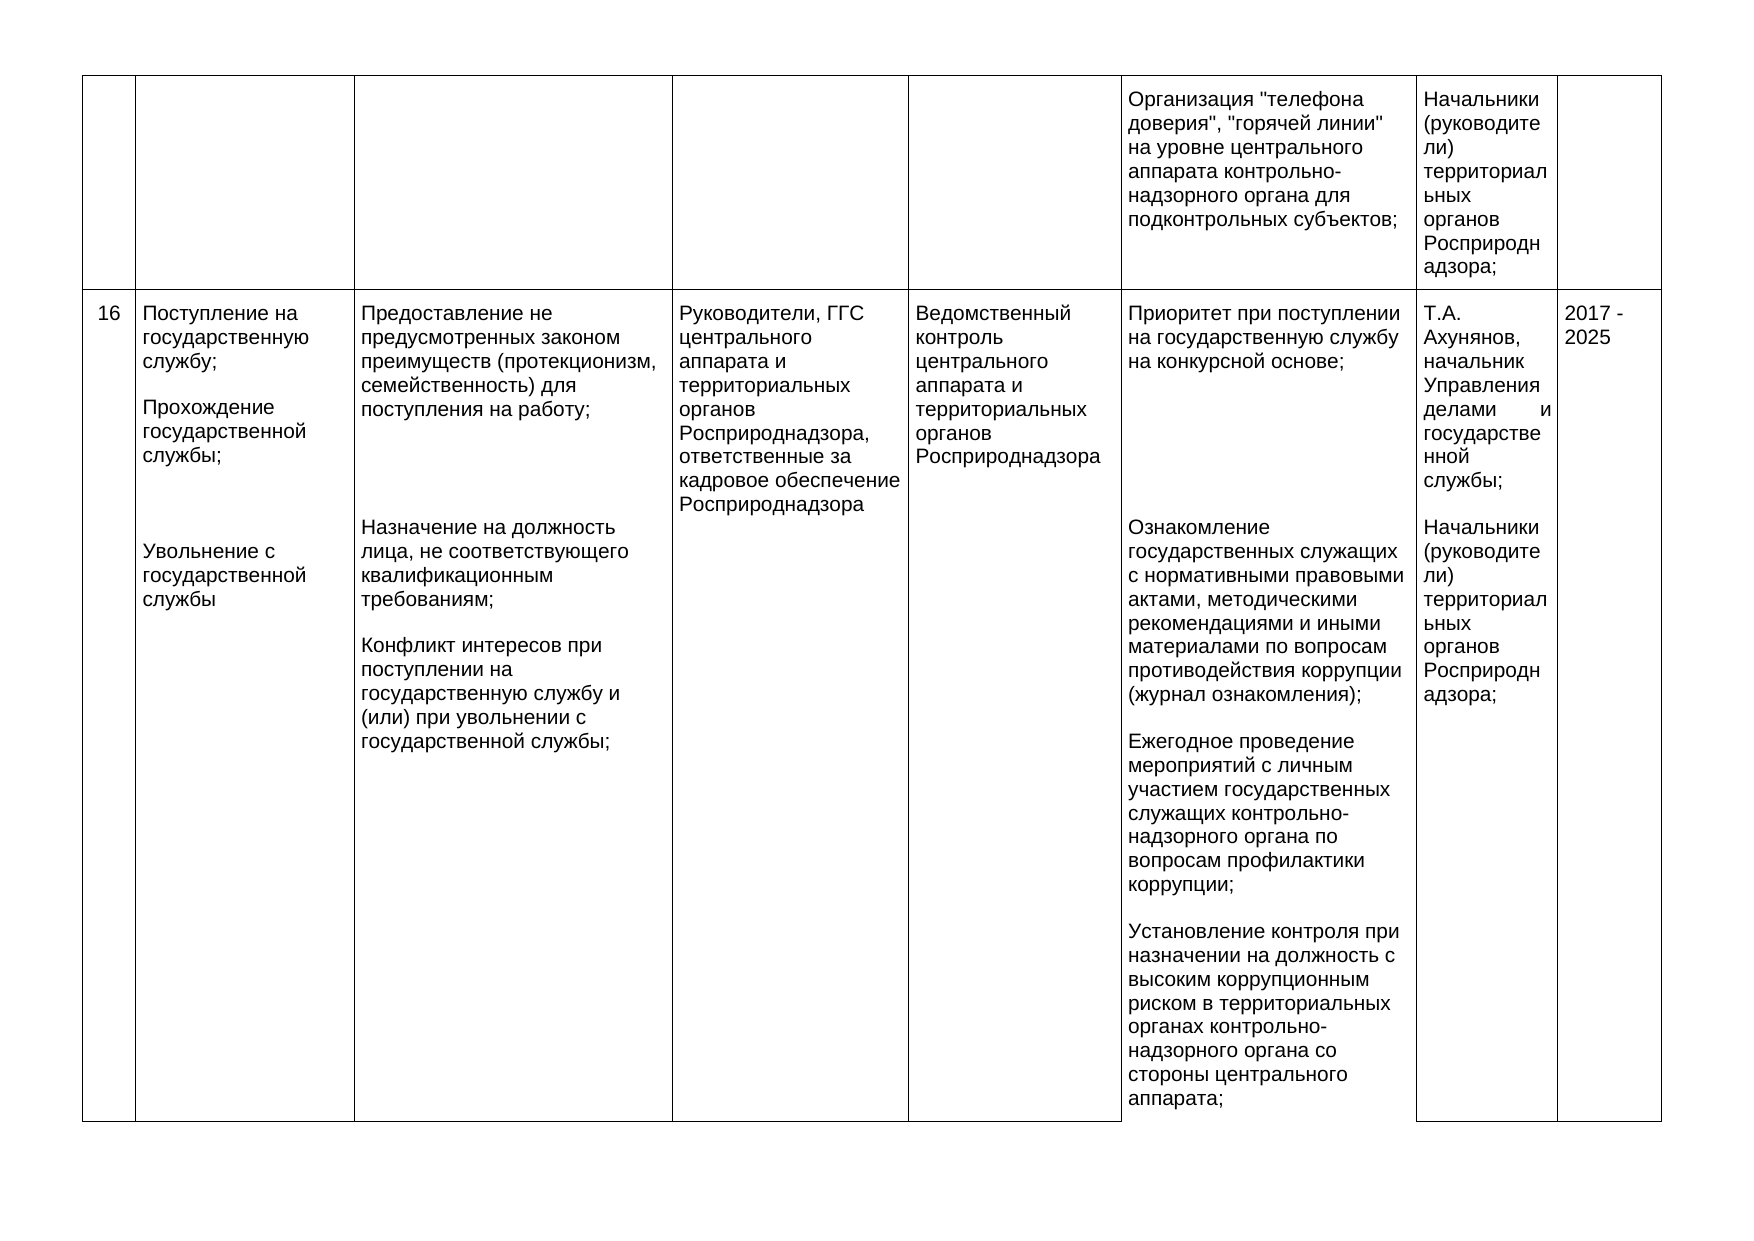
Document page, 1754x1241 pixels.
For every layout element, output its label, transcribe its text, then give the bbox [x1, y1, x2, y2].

table_cell 2017 - 2025 [1558, 290, 1661, 1121]
table_cell Конфликт интересов при поступлении на государственную службу и (или) при увольнении с государственной службы; [355, 621, 672, 1121]
table_cell Прохождение государственной службы; [136, 383, 354, 527]
table_cell Назначение на должность лица, не соответствующего квалификационным требованиям; [355, 503, 672, 621]
table_cell Приоритет при поступлении на государственную службу на конкурсной основе; [1122, 290, 1416, 503]
table_cell Организация "телефона доверия", "горячей линии" на уровне центрального аппарата контрольно-надзорного органа для подконтрольных субъектов; [1122, 76, 1416, 289]
table_cell Начальники (руководители) территориальных органов Росприроднадзора; [1417, 503, 1557, 1121]
table_cell Ознакомление государственных служащих с нормативными правовыми актами, методическими рекомендациями и иными материалами по вопросам противодействия коррупции (журнал ознакомления); [1122, 503, 1416, 717]
table_cell 16 [83, 290, 135, 1121]
table_cell Увольнение с государственной службы [136, 527, 354, 1121]
table_cell Ведомственный контроль центрального аппарата и территориальных органов Росприроднадзора [909, 290, 1121, 1121]
table_cell Поступление на государственную службу; [136, 290, 354, 383]
table_cell Предоставление не предусмотренных законом преимуществ (протекционизм, семейственность) для поступления на работу; [355, 290, 672, 503]
table_cell Руководители, ГГС центрального аппарата и территориальных органов Росприроднадзора, ответственные за кадровое обеспечение Росприроднадзора [673, 290, 908, 1121]
table_cell Ежегодное проведение мероприятий с личным участием государственных служащих контрольно-надзорного органа по вопросам профилактики коррупции; [1122, 717, 1416, 907]
table_cell Т.А. Ахунянов, начальник Управления делами и государственной службы; [1417, 290, 1557, 503]
table_cell Установление контроля при назначении на должность с высоким коррупционным риском в территориальных органах контрольно-надзорного органа со стороны центрального аппарата; [1122, 907, 1416, 1121]
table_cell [1417, 76, 1557, 289]
